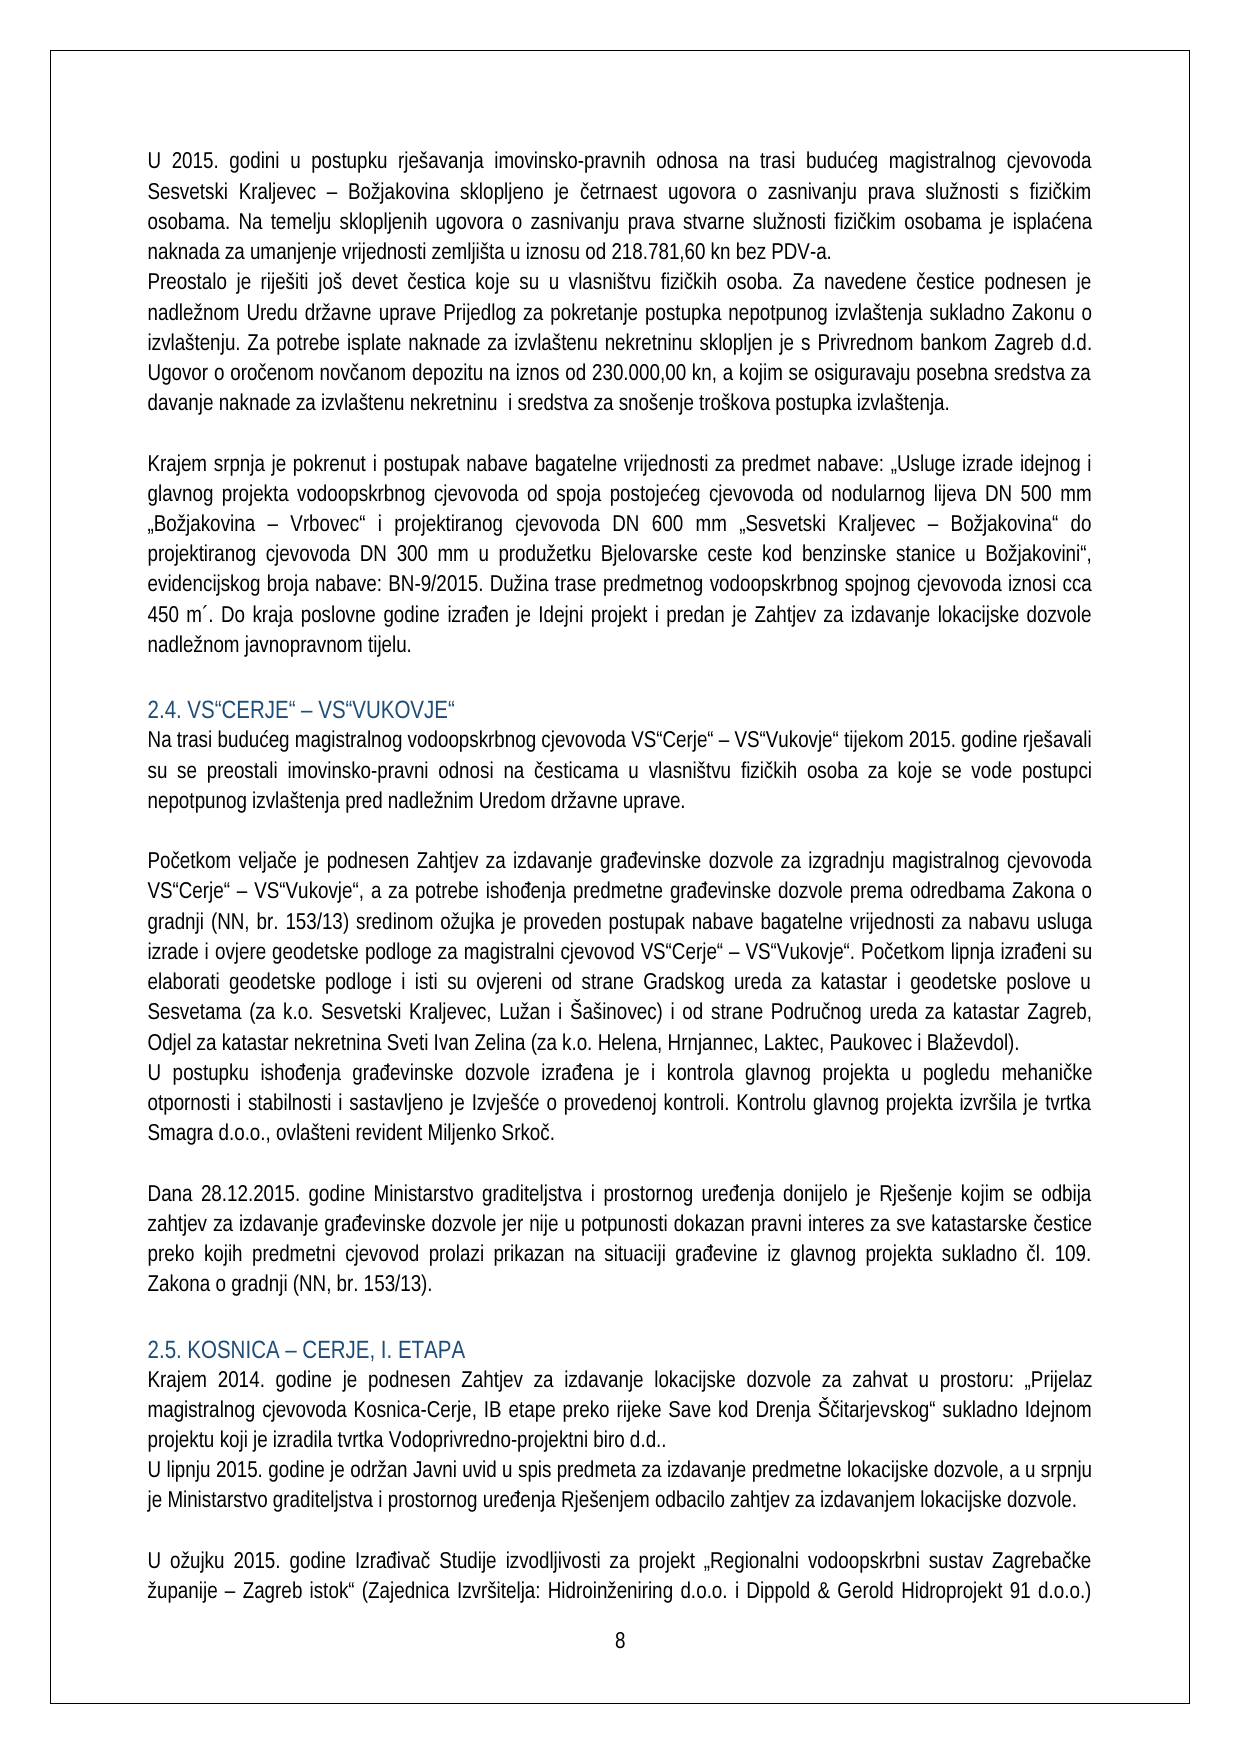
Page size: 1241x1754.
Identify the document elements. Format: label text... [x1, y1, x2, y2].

text Dana 28.12.2015. godine Ministarstvo graditeljstva i prostornog uređenja donijelo je Rješenje kojim se odbija zahtjev za izdavanje građevinske dozvole jer nije u potpunosti dokazan pravni interes za sve katastarske čestice preko kojih predmetni cjevovod prolazi prikazan na situaciji građevine iz glavnog projekta sukladno čl. 109. Zakona o gradnji (NN, br. 153/13). [147, 1179, 1093, 1296]
text U lipnju 2015. godine je održan Javni uvid u spis predmeta za izdavanje predmetne lokacijske dozvole, a u srpnju je Ministarstvo graditeljstva i prostornog uređenja Rješenjem odbacilo zahtjev za izdavanjem lokacijske dozvole. [147, 1456, 1093, 1513]
text Preostalo je riješiti još devet čestica koje su u vlasništvu fizičkih osoba. Za navedene čestice podnesen je nadležnom Uredu državne uprave Prijedlog za pokretanje postupka nepotpunog izvlaštenja sukladno Zakonu o izvlaštenju. Za potrebe isplate naknade za izvlaštenu nekretninu sklopljen je s Privrednom bankom Zagreb d.d. Ugovor o oročenom novčanom depozitu na iznos od 230.000,00 kn, a kojim se osiguravaju posebna sredstva za davanje naknade za izvlaštenu nekretninu i sredstva za snošenje troškova postupka izvlaštenja. [147, 268, 1093, 416]
text U postupku ishođenja građevinske dozvole izrađena je i kontrola glavnog projekta u pogledu mehaničke otpornosti i stabilnosti i sastavljeno je Izvješće o provedenoj kontroli. Kontrolu glavnog projekta izvršila je tvrtka Smagra d.o.o., ovlašteni revident Miljenko Srkoč. [147, 1059, 1093, 1145]
text Na trasi budućeg magistralnog vodoopskrbnog cjevovoda VS“Cerje“ – VS“Vukovje“ tijekom 2015. godine rješavali su se preostali imovinsko-pravni odnosi na česticama u vlasništvu fizičkih osoba za koje se vode postupci nepotpunog izvlaštenja pred nadležnim Uredom državne uprave. [147, 726, 1093, 813]
text Krajem 2014. godine je podnesen Zahtjev za izdavanje lokacijske dozvole za zahvat u prostoru: „Prijelaz magistralnog cjevovoda Kosnica-Cerje, IB etape preko rijeke Save kod Drenja Ščitarjevskog“ sukladno Idejnom projektu koji je izradila tvrtka Vodoprivredno-projektni biro d.d.. [147, 1366, 1093, 1452]
text U 2015. godini u postupku rješavanja imovinsko-pravnih odnosa na trasi budućeg magistralnog cjevovoda Sesvetski Kraljevec – Božjakovina sklopljeno je četrnaest ugovora o zasnivanju prava služnosti s fizičkim osobama. Na temelju sklopljenih ugovora o zasnivanju prava stvarne služnosti fizičkim osobama je isplaćena naknada za umanjenje vrijednosti zemljišta u iznosu od 218.781,60 kn bez PDV-a. [147, 147, 1093, 264]
text Krajem srpnja je pokrenut i postupak nabave bagatelne vrijednosti za predmet nabave: „Usluge izrade idejnog i glavnog projekta vodoopskrbnog cjevovoda od spoja postojećeg cjevovoda od nodularnog lijeva DN 500 mm „Božjakovina – Vrbovec“ i projektiranog cjevovoda DN 600 mm „Sesvetski Kraljevec – Božjakovina“ do projektiranog cjevovoda DN 300 mm u produžetku Bjelovarske ceste kod benzinske stanice u Božjakovini“, evidencijskog broja nabave: BN-9/2015. Dužina trase predmetnog vodoopskrbnog spojnog cjevovoda iznosi cca 450 m´. Do kraja poslovne godine izrađen je Idejni projekt i predan je Zahtjev za izdavanje lokacijske dozvole nadležnom javnopravnom tijelu. [147, 449, 1093, 657]
subtitle 2.4. VS“CERJE“ – VS“VUKOVJE“ [147, 695, 1093, 724]
text Početkom veljače je podnesen Zahtjev za izdavanje građevinske dozvole za izgradnju magistralnog cjevovoda VS“Cerje“ – VS“Vukovje“, a za potrebe ishođenja predmetne građevinske dozvole prema odredbama Zakona o gradnji (NN, br. 153/13) sredinom ožujka je proveden postupak nabave bagatelne vrijednosti za nabavu usluga izrade i ovjere geodetske podloge za magistralni cjevovod VS“Cerje“ – VS“Vukovje“. Početkom lipnja izrađeni su elaborati geodetske podloge i isti su ovjereni od strane Gradskog ureda za katastar i geodetske poslove u Sesvetama (za k.o. Sesvetski Kraljevec, Lužan i Šašinovec) i od strane Područnog ureda za katastar Zagreb, Odjel za katastar nekretnina Sveti Ivan Zelina (za k.o. Helena, Hrnjannec, Laktec, Paukovec i Blaževdol). [147, 847, 1093, 1055]
subtitle 2.5. KOSNICA – CERJE, I. ETAPA [147, 1335, 1093, 1363]
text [147, 1547, 1093, 1603]
